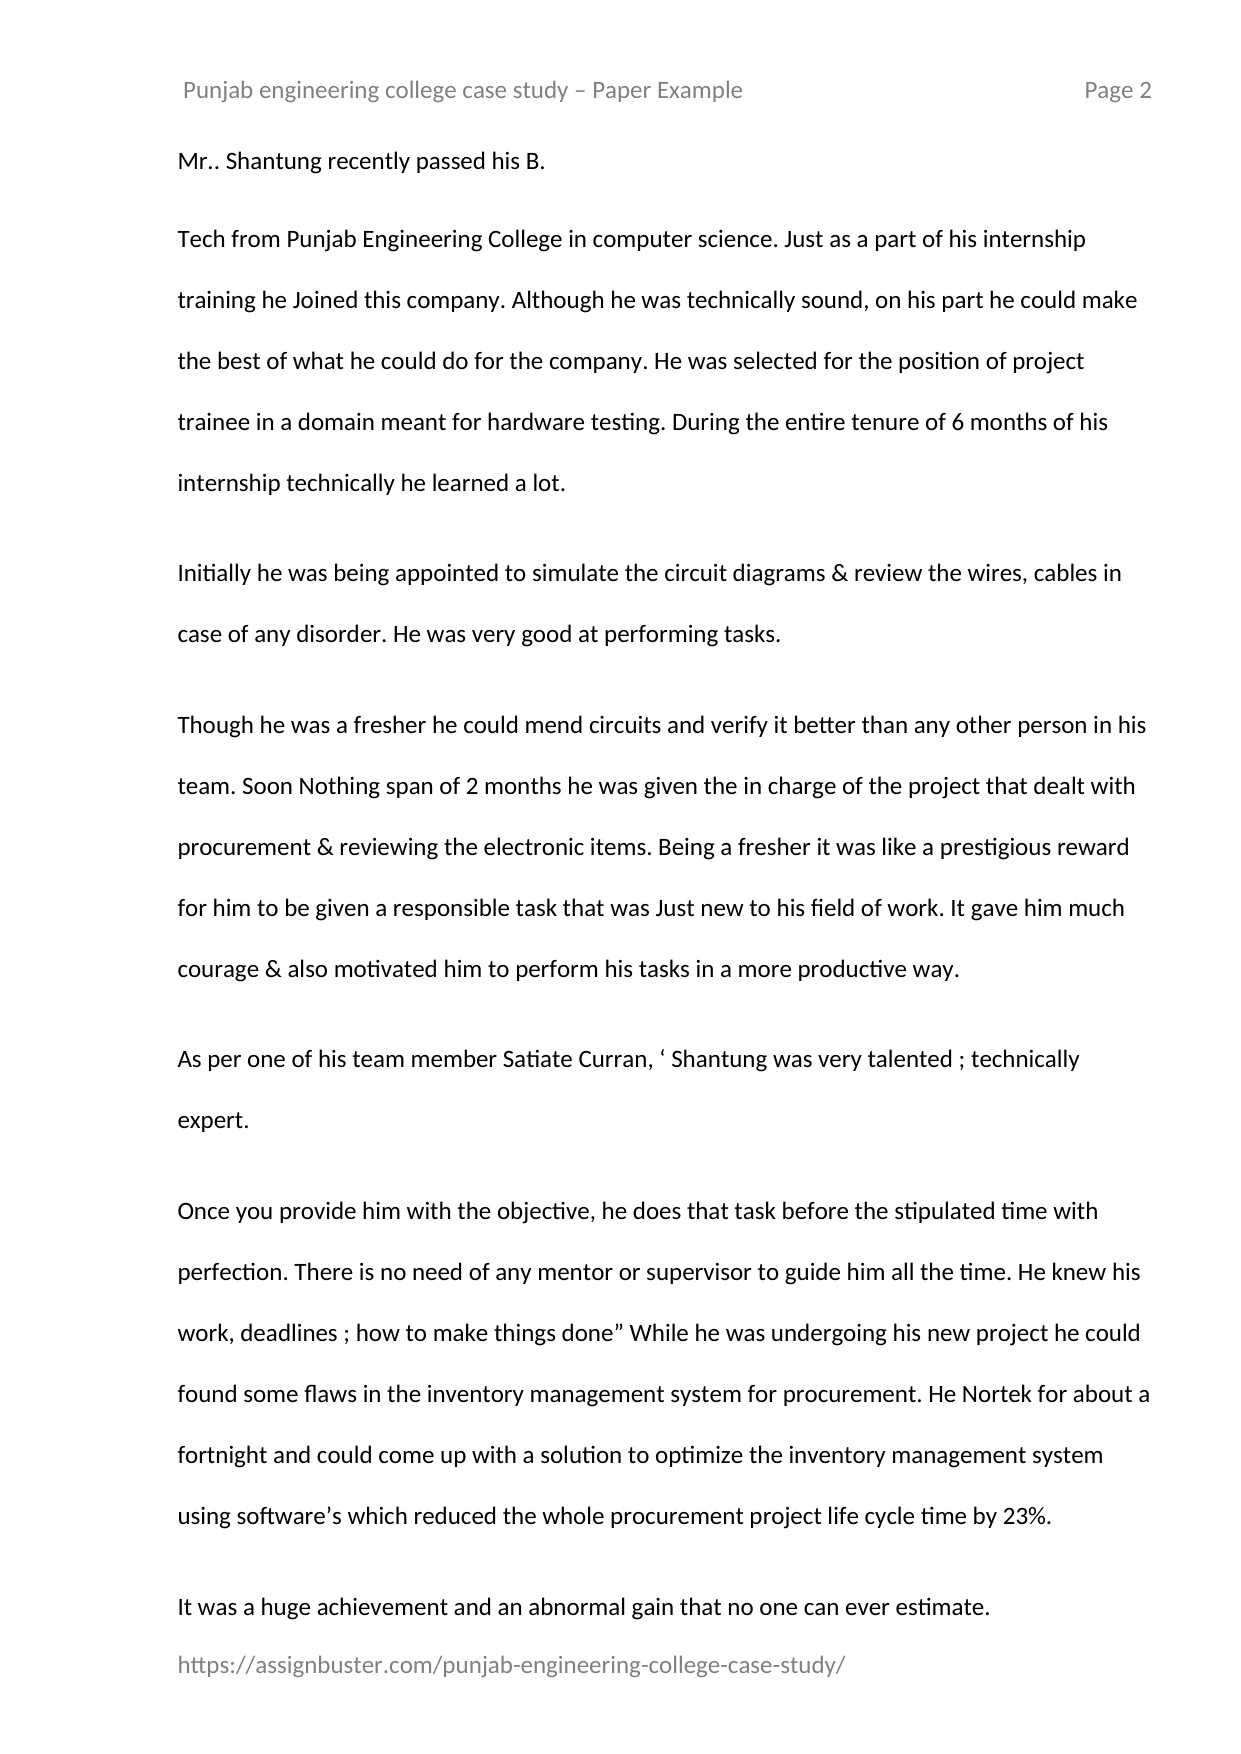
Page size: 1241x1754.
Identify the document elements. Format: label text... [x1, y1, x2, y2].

text As per one of his team member Satiate Curran, ‘ Shantung was very talented ; technically expert. [177, 1044, 1152, 1135]
text Once you provide him with the objective, he does that task before the stipulated time with perfection. There is no need of any mentor or supervisor to guide him all the time. He knew his work, deadlines ; how to make things done” While he was undergoing his new project he could found some flaws in the inventory management system for procurement. He Nortek for about a fortnight and could come up with a solution to optimize the inventory management system using software’s which reduced the whole procurement project life cycle time by 23%. [177, 1195, 1152, 1531]
text Mr.. Shantung recently passed his B. [177, 145, 1152, 176]
text It was a huge achievement and an abnormal gain that no one can ever estimate. [177, 1591, 1152, 1621]
text Tech from Punjab Engineering College in computer science. Just as a part of his internship training he Joined this company. Although he was technically sound, on his part he could make the best of what he could do for the company. He was selected for the position of project trainee in a domain meant for hardware testing. During the entire tenure of 6 months of his internship technically he learned a lot. [177, 223, 1152, 497]
text Initially he was being appointed to simulate the circuit diagrams & review the wires, cables in case of any disorder. He was very good at performing tasks. [177, 557, 1152, 649]
text Though he was a fresher he could mend circuits and verify it better than any other person in his team. Soon Nothing span of 2 months he was given the in charge of the project that dealt with procurement & reviewing the electronic items. Being a fresher it was like a prestigious reward for him to be given a responsible task that was Just new to his field of work. It gave him much courage & also motivated him to perform his tasks in a more productive way. [177, 709, 1152, 984]
